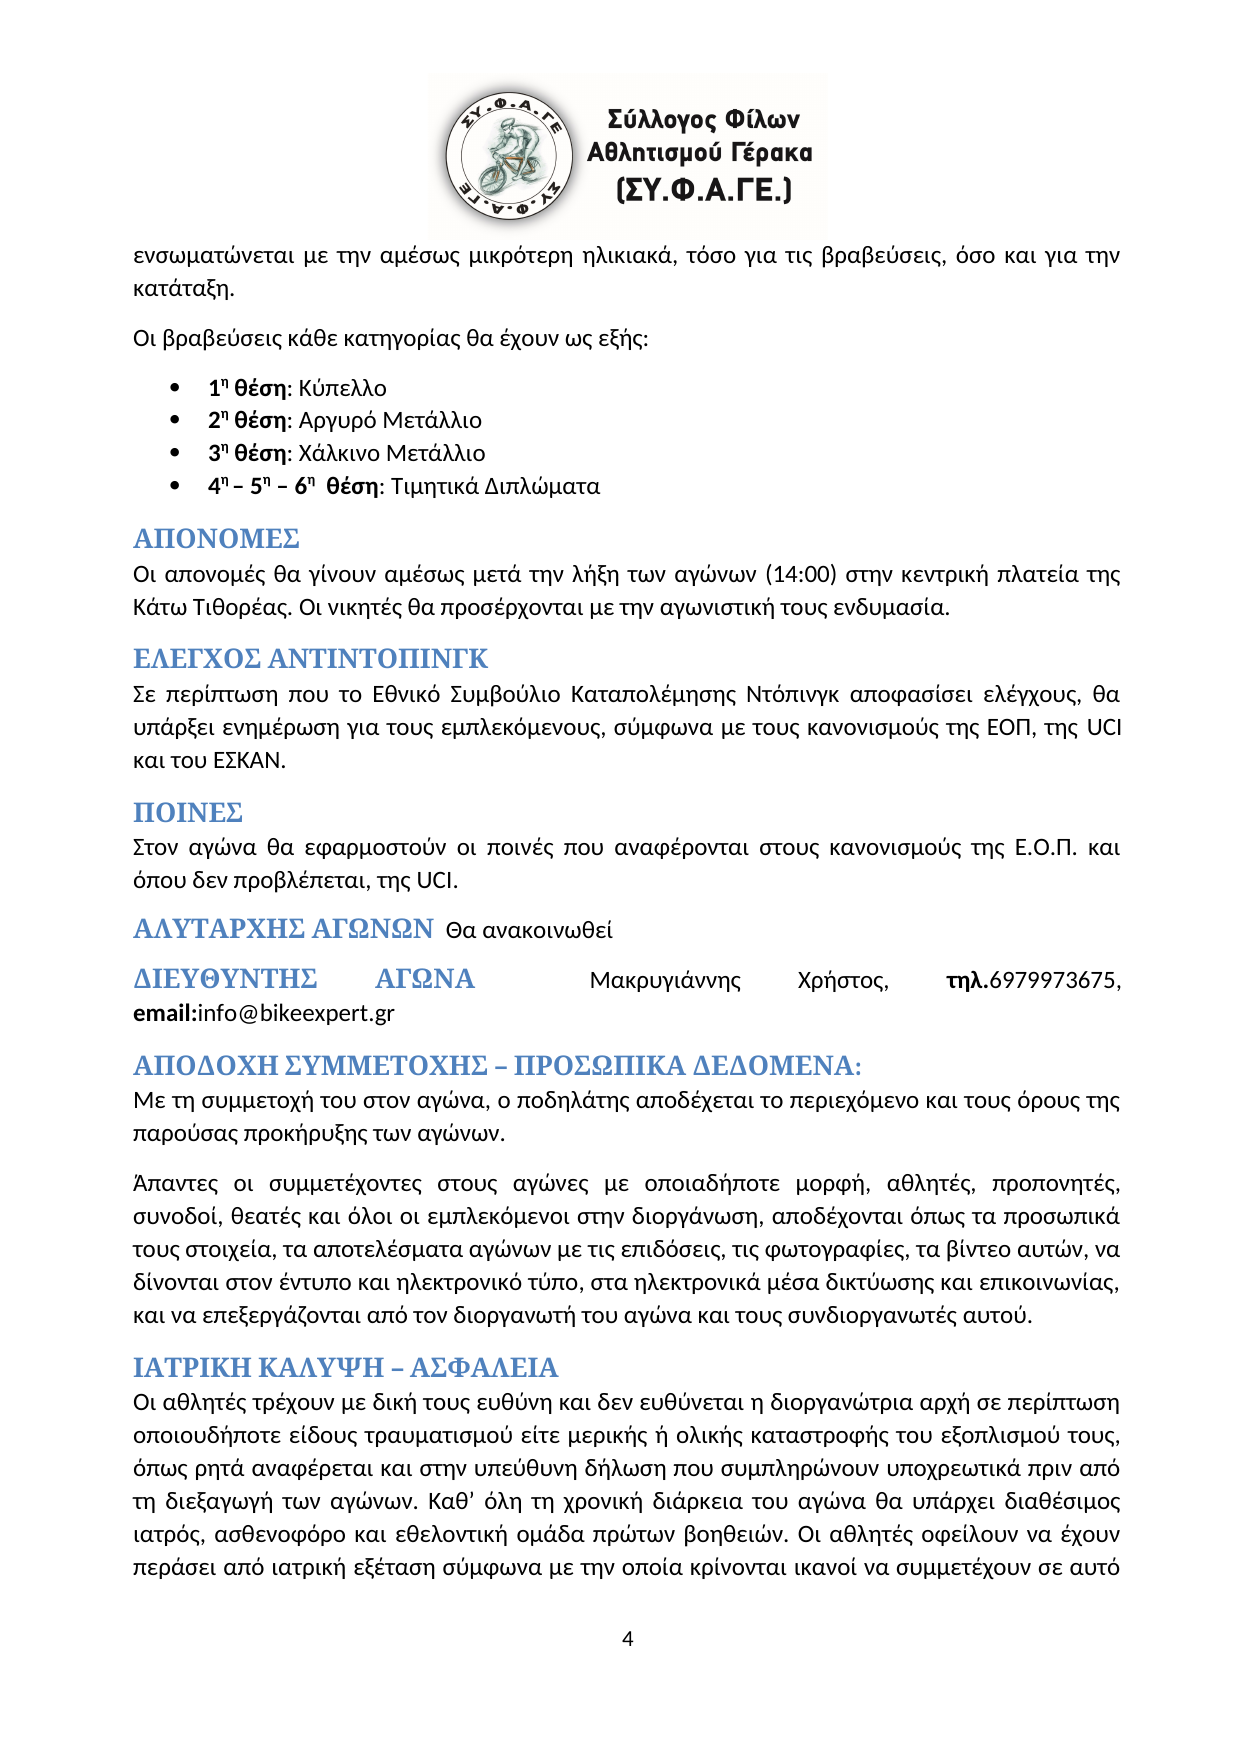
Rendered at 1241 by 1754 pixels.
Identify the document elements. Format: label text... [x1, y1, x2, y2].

subtitle ΑΠΟΝΟΜΕΣ [133, 524, 1122, 555]
subtitle ΑΠΟΔΟΧΗ ΣΥΜΜΕΤΟΧΗΣ – ΠΡΟΣΩΠΙΚΑ ΔΕΔΟΜΕΝΑ: [133, 1051, 1122, 1082]
subtitle ΕΛΕΓΧΟΣ ΑΝΤΙΝΤΟΠΙΝΓΚ [133, 644, 1122, 676]
text Με τη συμμετοχή του στον αγώνα, ο ποδηλάτης αποδέχεται το περιεχόμενο και τους όρους της παρούσας προκήρυξης των αγώνων. [133, 1085, 1122, 1148]
subtitle ΙΑΤΡΙΚΗ ΚΑΛΥΨΗ – ΑΣΦΑΛΕΙΑ [133, 1353, 1122, 1384]
text ΔΙΕΥΘΥΝΤΗΣ ΑΓΩΝΑ Μακρυγιάννης Χρήστος, τηλ.6979973675, email:info@bikeexpert.gr [133, 964, 1122, 1028]
text Σε περίπτωση που το Εθνικό Συμβούλιο Καταπολέμησης Ντόπινγκ αποφασίσει ελέγχους, θα υπάρξει ενημέρωση για τους εμπλεκόμενους, σύμφωνα με τους κανονισμούς της ΕΟΠ, της UCI και του ΕΣΚΑΝ. [133, 678, 1122, 774]
list 1η θέση: Κύπελλο [170, 372, 1122, 402]
text Στον αγώνα θα εφαρμοστούν οι ποινές που αναφέρονται στους κανονισμούς της Ε.Ο.Π. και όπου δεν προβλέπεται, της UCI. [133, 831, 1122, 894]
text Οι απονομές θα γίνουν αμέσως μετά την λήξη των αγώνων (14:00) στην κεντρική πλατεία της Κάτω Τιθορέας. Οι νικητές θα προσέρχονται με την αγωνιστική τους ενδυμασία. [133, 558, 1122, 621]
picture [427, 73, 828, 240]
text Οι βραβεύσεις κάθε κατηγορίας θα έχουν ως εξής: [133, 322, 1122, 353]
text Άπαντες οι συμμετέχοντες στους αγώνες με οποιαδήποτε μορφή, αθλητές, προπονητές, συνοδοί, θεατές και όλοι οι εμπλεκόμενοι στην διοργάνωση, αποδέχονται όπως τα προσωπικά τους στοιχεία, τα αποτελέσματα αγώνων με τις επιδόσεις, τις φωτογραφίες, τα βίντεο αυτών, να δίνονται στον έντυπο και ηλεκτρονικό τύπο, στα ηλεκτρονικά μέσα δικτύωσης και επικοινωνίας, και να επεξεργάζονται από τον διοργανωτή του αγώνα και τους συνδιοργανωτές αυτού. [133, 1167, 1122, 1329]
list 4η – 5η – 6η θέση: Τιμητικά Διπλώματα [170, 471, 1122, 501]
subtitle ΠΟΙΝΕΣ [133, 798, 1122, 829]
list 3η θέση: Χάλκινο Μετάλλιο [170, 438, 1122, 468]
list 2η θέση: Αργυρό Μετάλλιο [170, 405, 1122, 435]
text ΑΛΥΤΑΡΧΗΣ ΑΓΩΝΩΝ Θα ανακοινωθεί [133, 914, 1122, 945]
